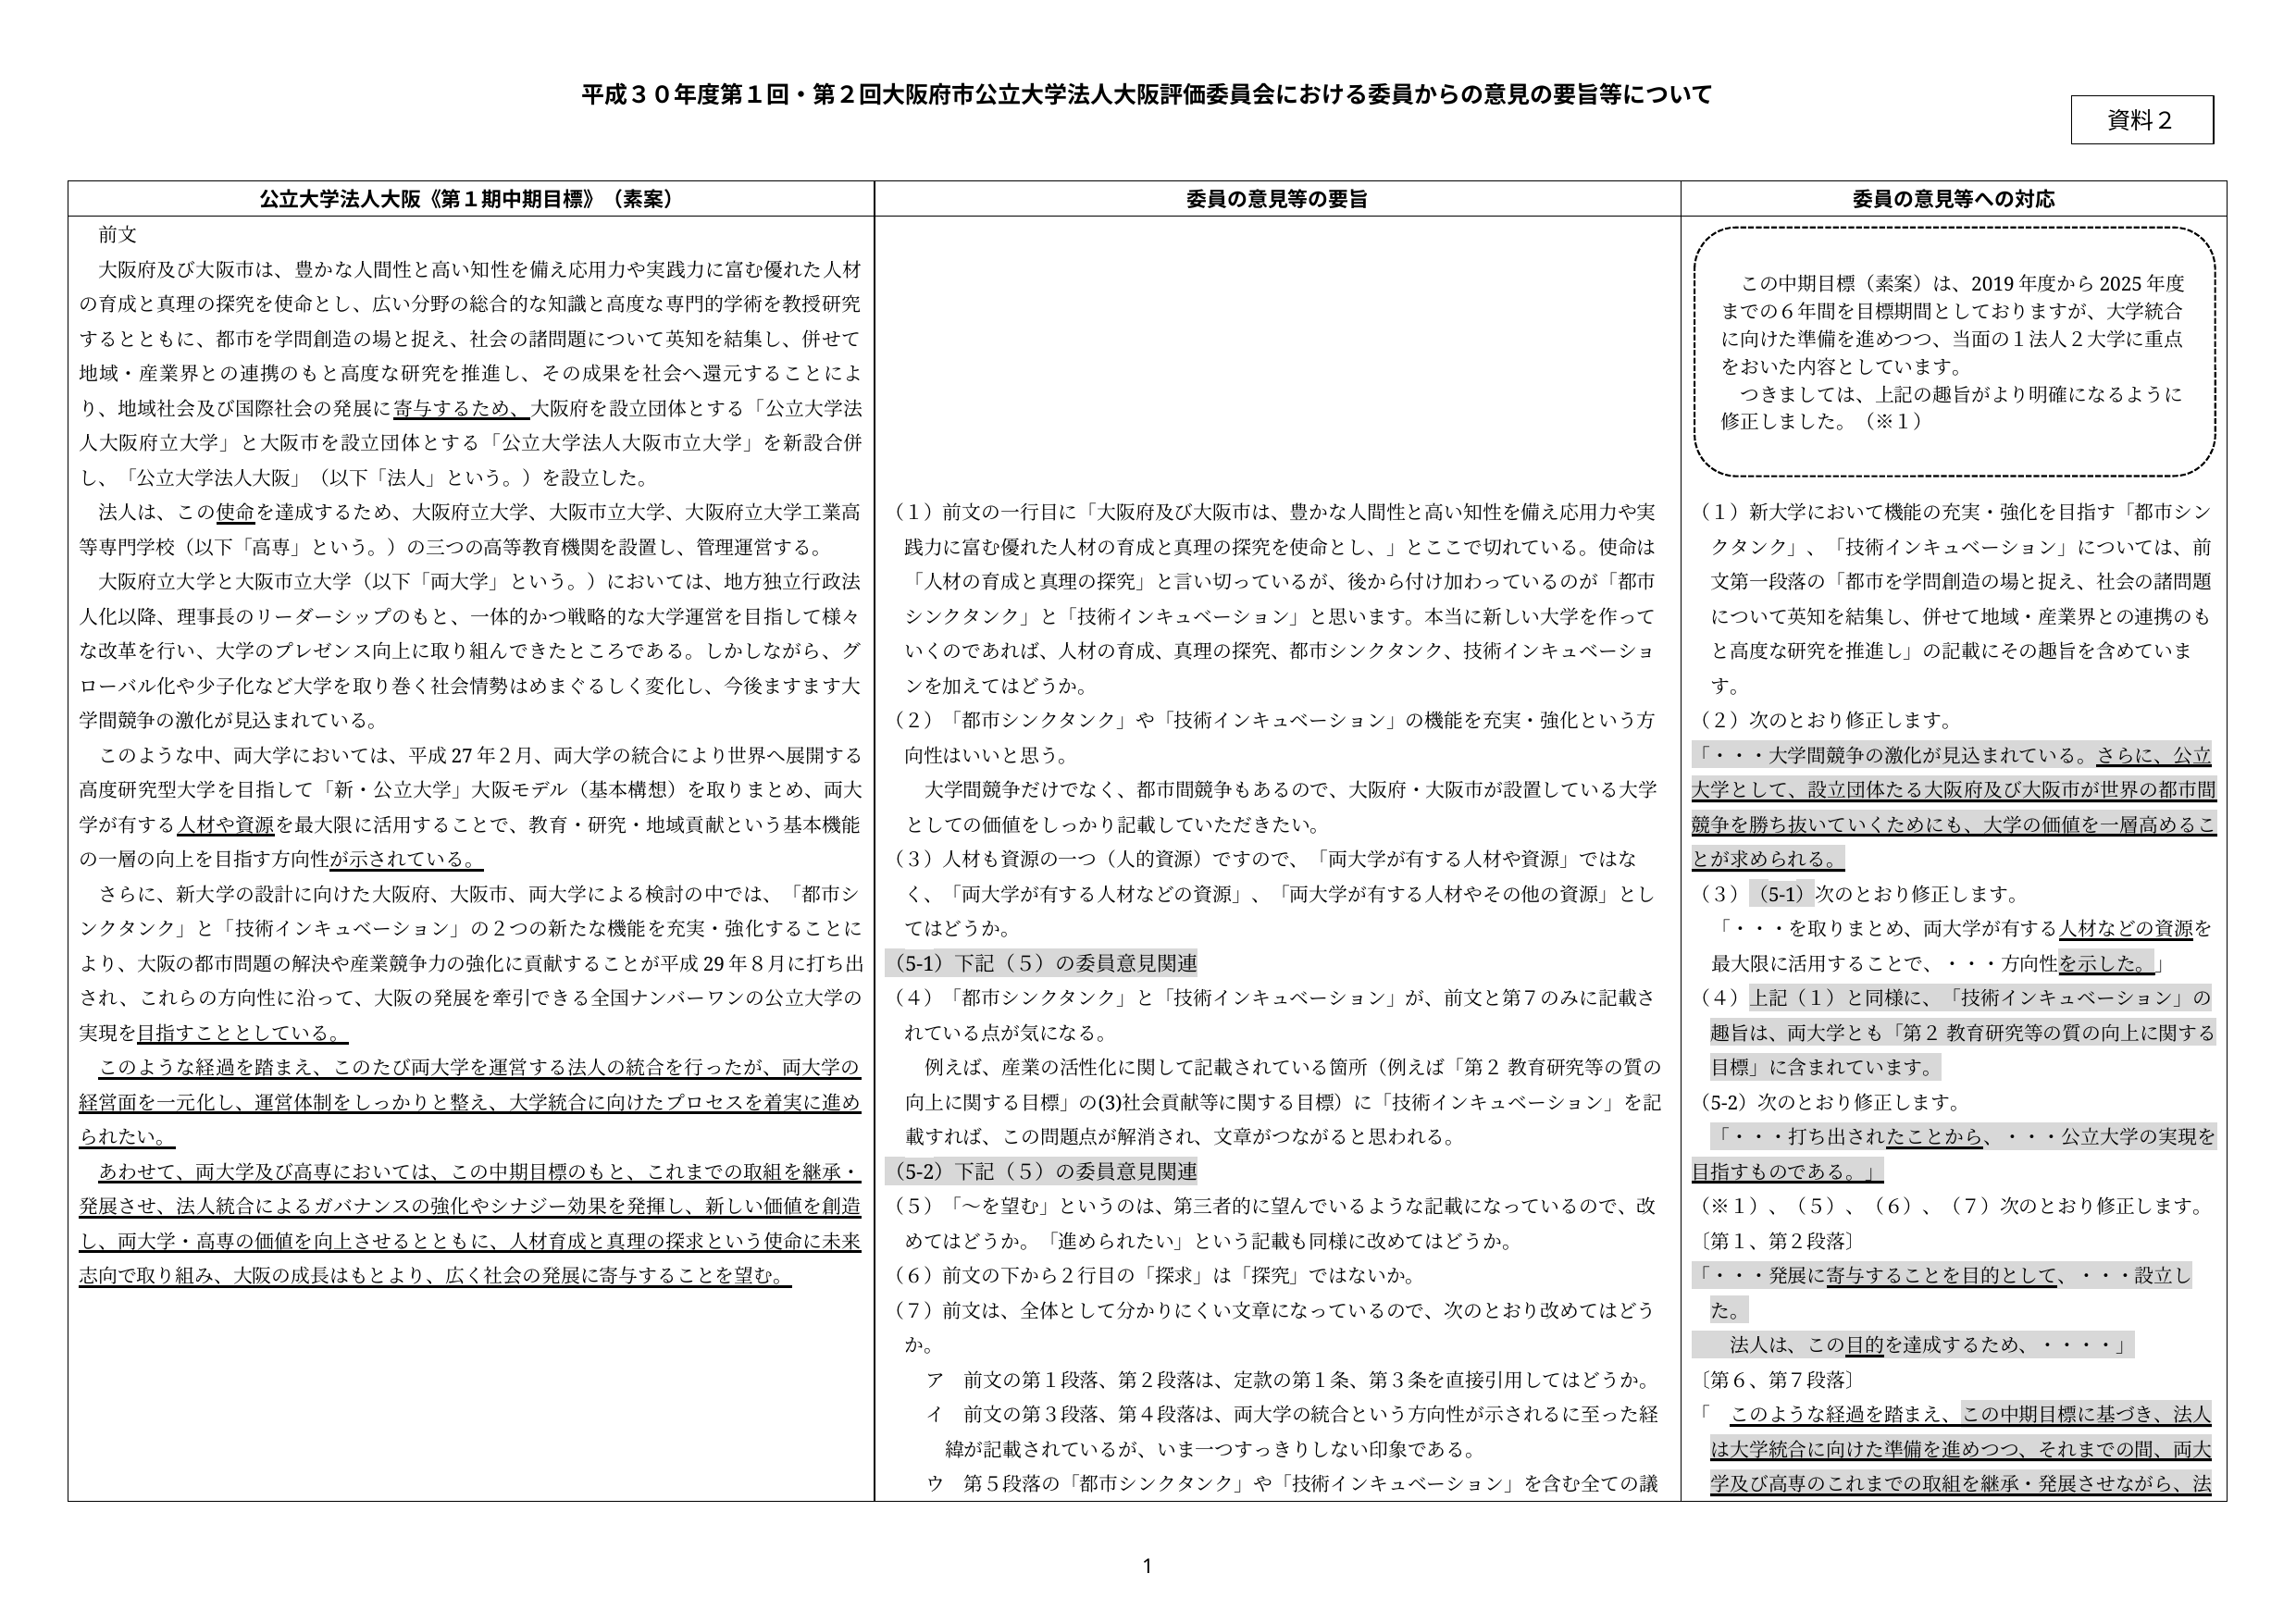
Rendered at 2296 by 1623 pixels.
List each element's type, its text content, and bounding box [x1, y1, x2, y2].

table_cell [68, 217, 874, 1501]
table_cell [875, 217, 1681, 1501]
table_header 委員の意見等の要旨 [875, 181, 1681, 216]
table_header 委員の意見等への対応 [1682, 181, 2227, 216]
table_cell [1682, 217, 2227, 1501]
table_header 公立大学法人大阪《第１期中期目標》（素案） [68, 181, 874, 216]
text 平成３０年度第１回・第２回大阪府市公立大学法人大阪評価委員会における委員からの意見の要旨等について [68, 76, 2228, 110]
